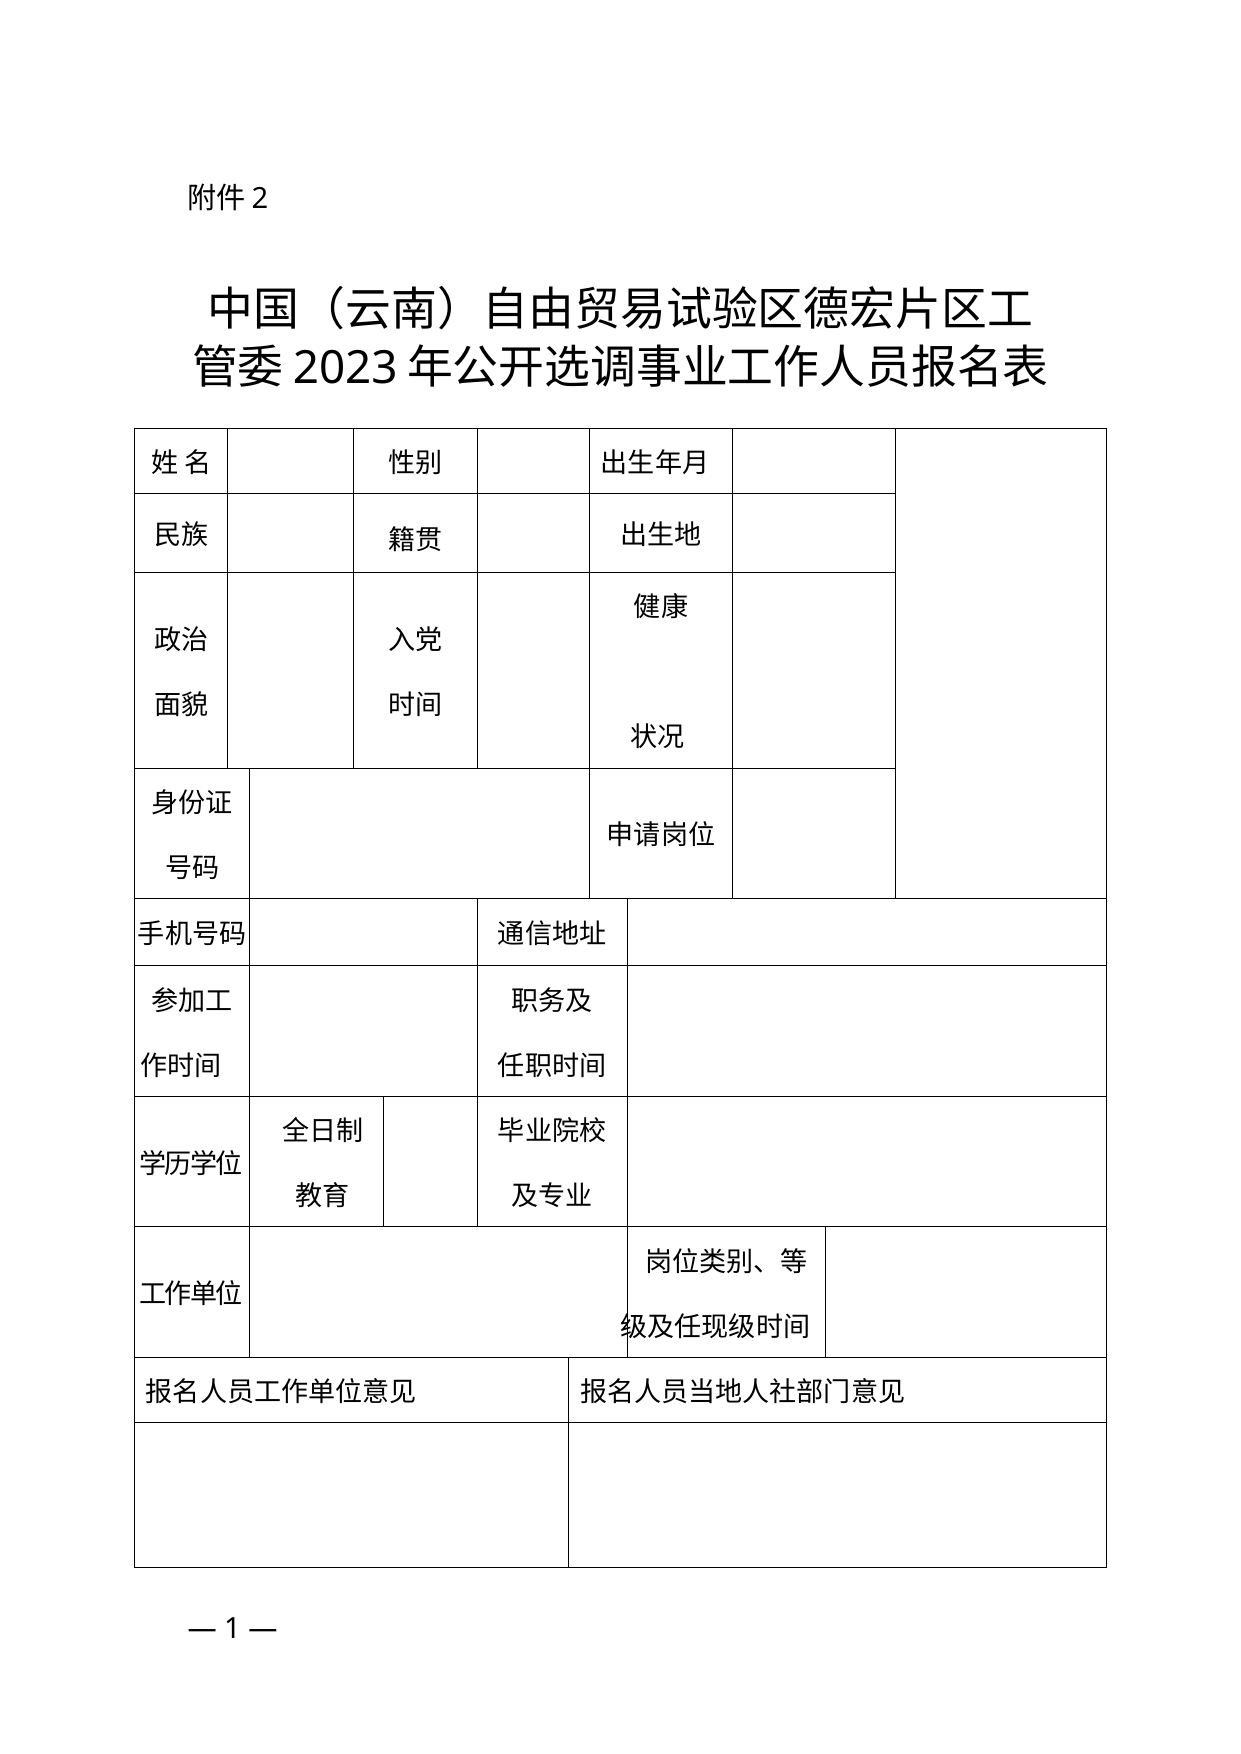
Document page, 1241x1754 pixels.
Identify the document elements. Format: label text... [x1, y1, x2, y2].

table_cell [628, 899, 1106, 965]
table_cell [250, 1227, 627, 1357]
table_header 姓 名 [135, 429, 227, 493]
table_cell 全日制 教育 [250, 1097, 383, 1226]
table_cell [228, 573, 353, 767]
table_cell 政治 面貌 [135, 573, 227, 767]
table_header 出生年月 [590, 429, 732, 493]
table_cell 学历学位 [135, 1097, 249, 1226]
text 附件2 [187, 162, 1053, 220]
table_cell 申请岗位 [590, 769, 732, 898]
table_cell [384, 1097, 477, 1226]
table_cell 民族 [135, 494, 227, 572]
table_cell 职务及 任职时间 [478, 966, 627, 1096]
table_cell 健康 状况 [590, 573, 732, 767]
table_cell [135, 1423, 568, 1567]
table_cell 岗位类别、等级及任现级时间 [628, 1227, 825, 1357]
table_cell 报名人员当地人社部门意见 [569, 1358, 1106, 1422]
table_cell 毕业院校 及专业 [478, 1097, 627, 1226]
table_cell [628, 966, 1106, 1096]
table_cell 出生地 [590, 494, 732, 572]
table_cell [628, 1097, 1106, 1226]
table_cell 参加工作时间 [135, 966, 249, 1096]
text 中国（云南）自由贸易试验区德宏片区工管委2023年公开选调事业工作人员报名表 [187, 279, 1053, 395]
table_cell [228, 494, 353, 572]
table_header [228, 429, 353, 493]
table_cell 通信地址 [478, 899, 627, 965]
table_cell 报名人员工作单位意见 [135, 1358, 568, 1422]
table_cell [250, 769, 589, 898]
table_cell [250, 966, 477, 1096]
table_cell [478, 573, 589, 767]
table_cell 入党 时间 [354, 573, 477, 767]
table_cell [250, 899, 477, 965]
table_header [733, 429, 895, 493]
table_cell 工作单位 [135, 1227, 249, 1357]
table_cell [733, 769, 895, 898]
table_cell 籍贯 [354, 494, 477, 572]
table_cell [733, 573, 895, 767]
table_cell [478, 494, 589, 572]
table_cell 手机号码 [135, 899, 249, 965]
table_header 性别 [354, 429, 477, 493]
table_header [478, 429, 589, 493]
table_cell 身份证 号码 [135, 769, 249, 898]
table_cell [826, 1227, 1106, 1357]
table_cell [569, 1423, 1106, 1567]
table_header [896, 429, 1106, 898]
table_cell [733, 494, 895, 572]
